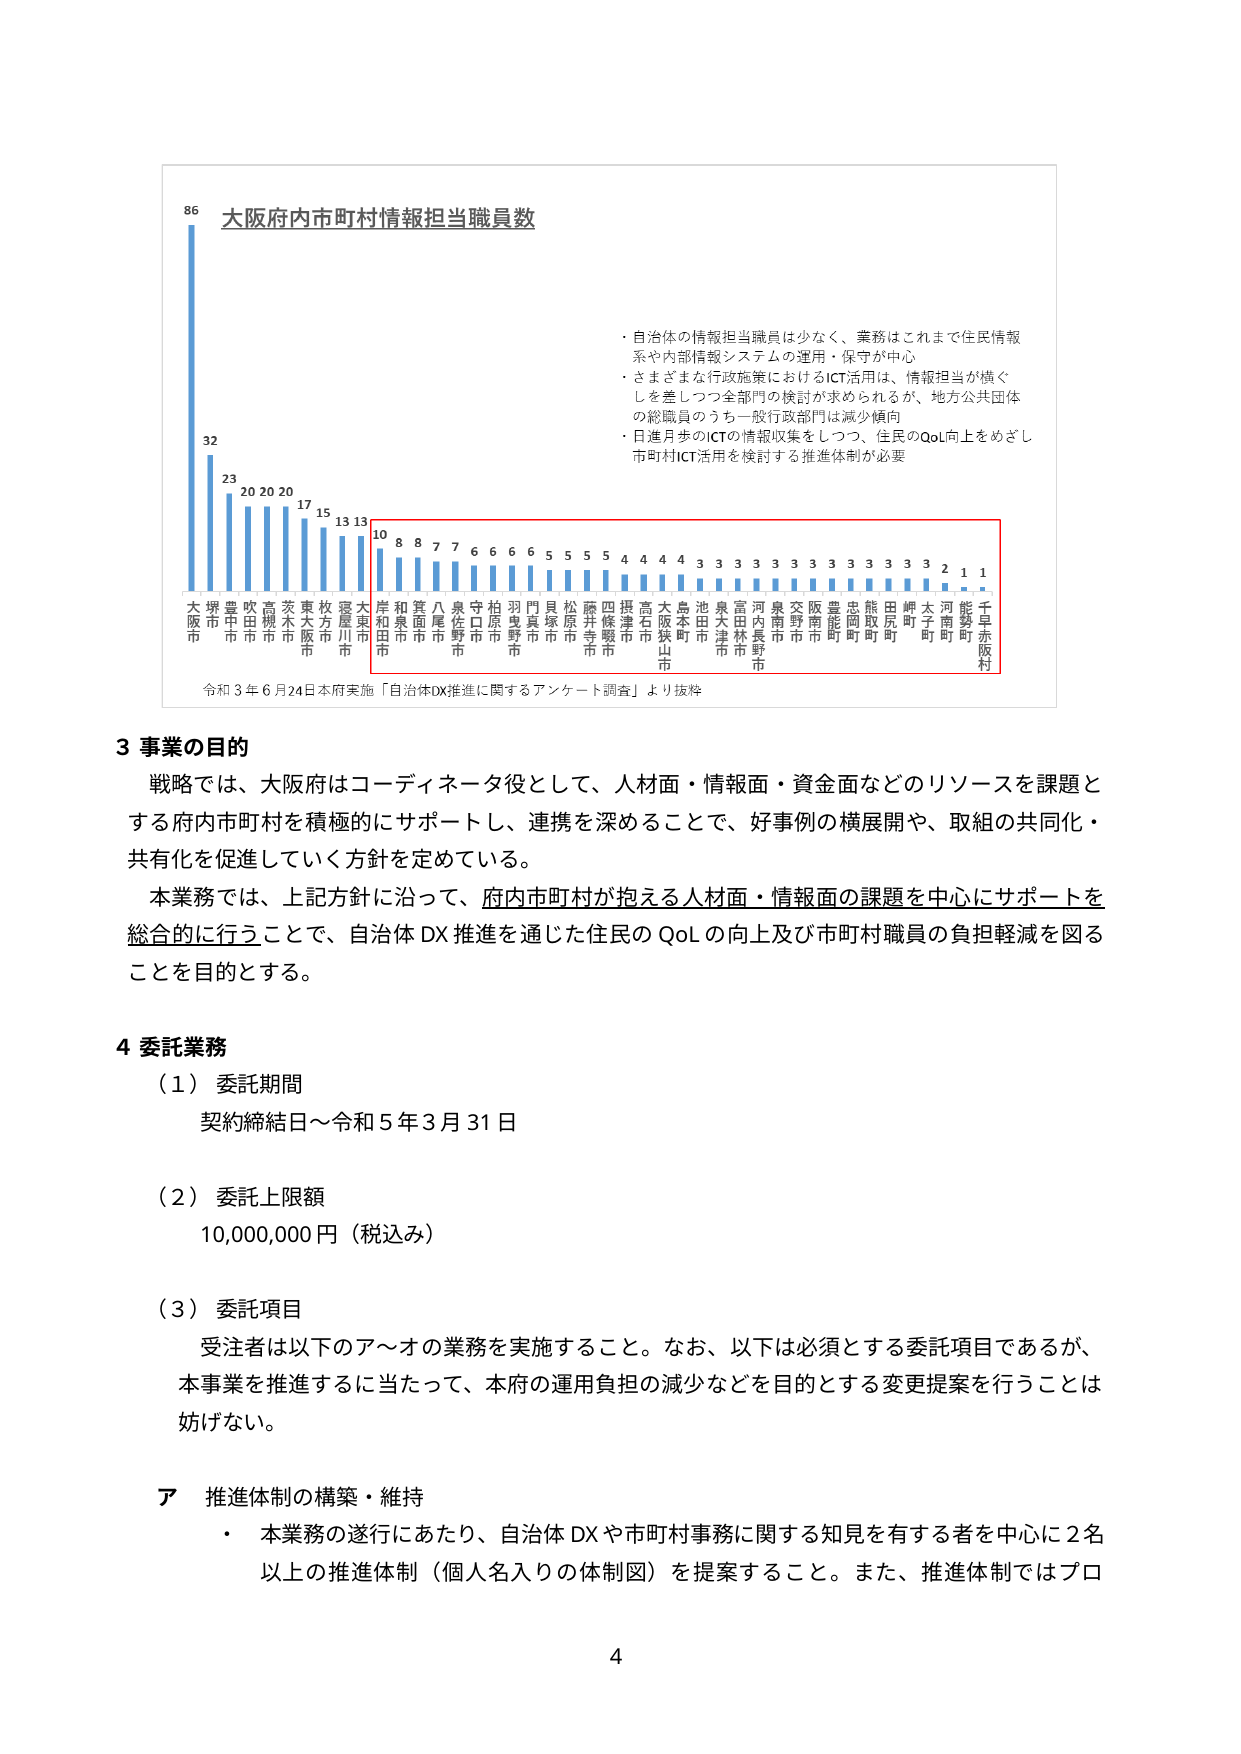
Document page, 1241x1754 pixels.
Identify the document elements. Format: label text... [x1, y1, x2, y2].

text 戦略では、大阪府はコーディネータ役として、人材面・情報面・資金面などのリソースを課題とする府内市町村を積極的にサポートし、連携を深めることで、好事例の横展開や、取組の共同化・共有化を促進していく方針を定めている。 [127, 764, 1106, 877]
text 委託期間 [123, 1064, 1106, 1102]
picture [161, 164, 1057, 708]
text 契約締結日～令和５年３月31日 [134, 1102, 1106, 1139]
text 委託業務 [112, 1027, 1117, 1064]
text 受注者は以下のア～オの業務を実施すること。なお、以下は必須とする委託項目であるが、本事業を推進するに当たって、本府の運用負担の減少などを目的とする変更提案を行うことは妨げない。 [178, 1327, 1106, 1439]
text 推進体制の構築・維持 [156, 1477, 1106, 1514]
text 本業務では、上記方針に沿って、府内市町村が抱える人材面・情報面の課題を中心にサポートを総合的に行うことで、自治体DX推進を通じた住民のQoLの向上及び市町村職員の負担軽減を図ることを目的とする。 [127, 877, 1106, 989]
text 委託上限額 [123, 1177, 1106, 1214]
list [216, 1514, 1106, 1589]
text 委託項目 [123, 1289, 1106, 1327]
text 事業の目的 [112, 727, 1117, 764]
text 10,000,000円（税込み） [112, 1214, 1106, 1252]
